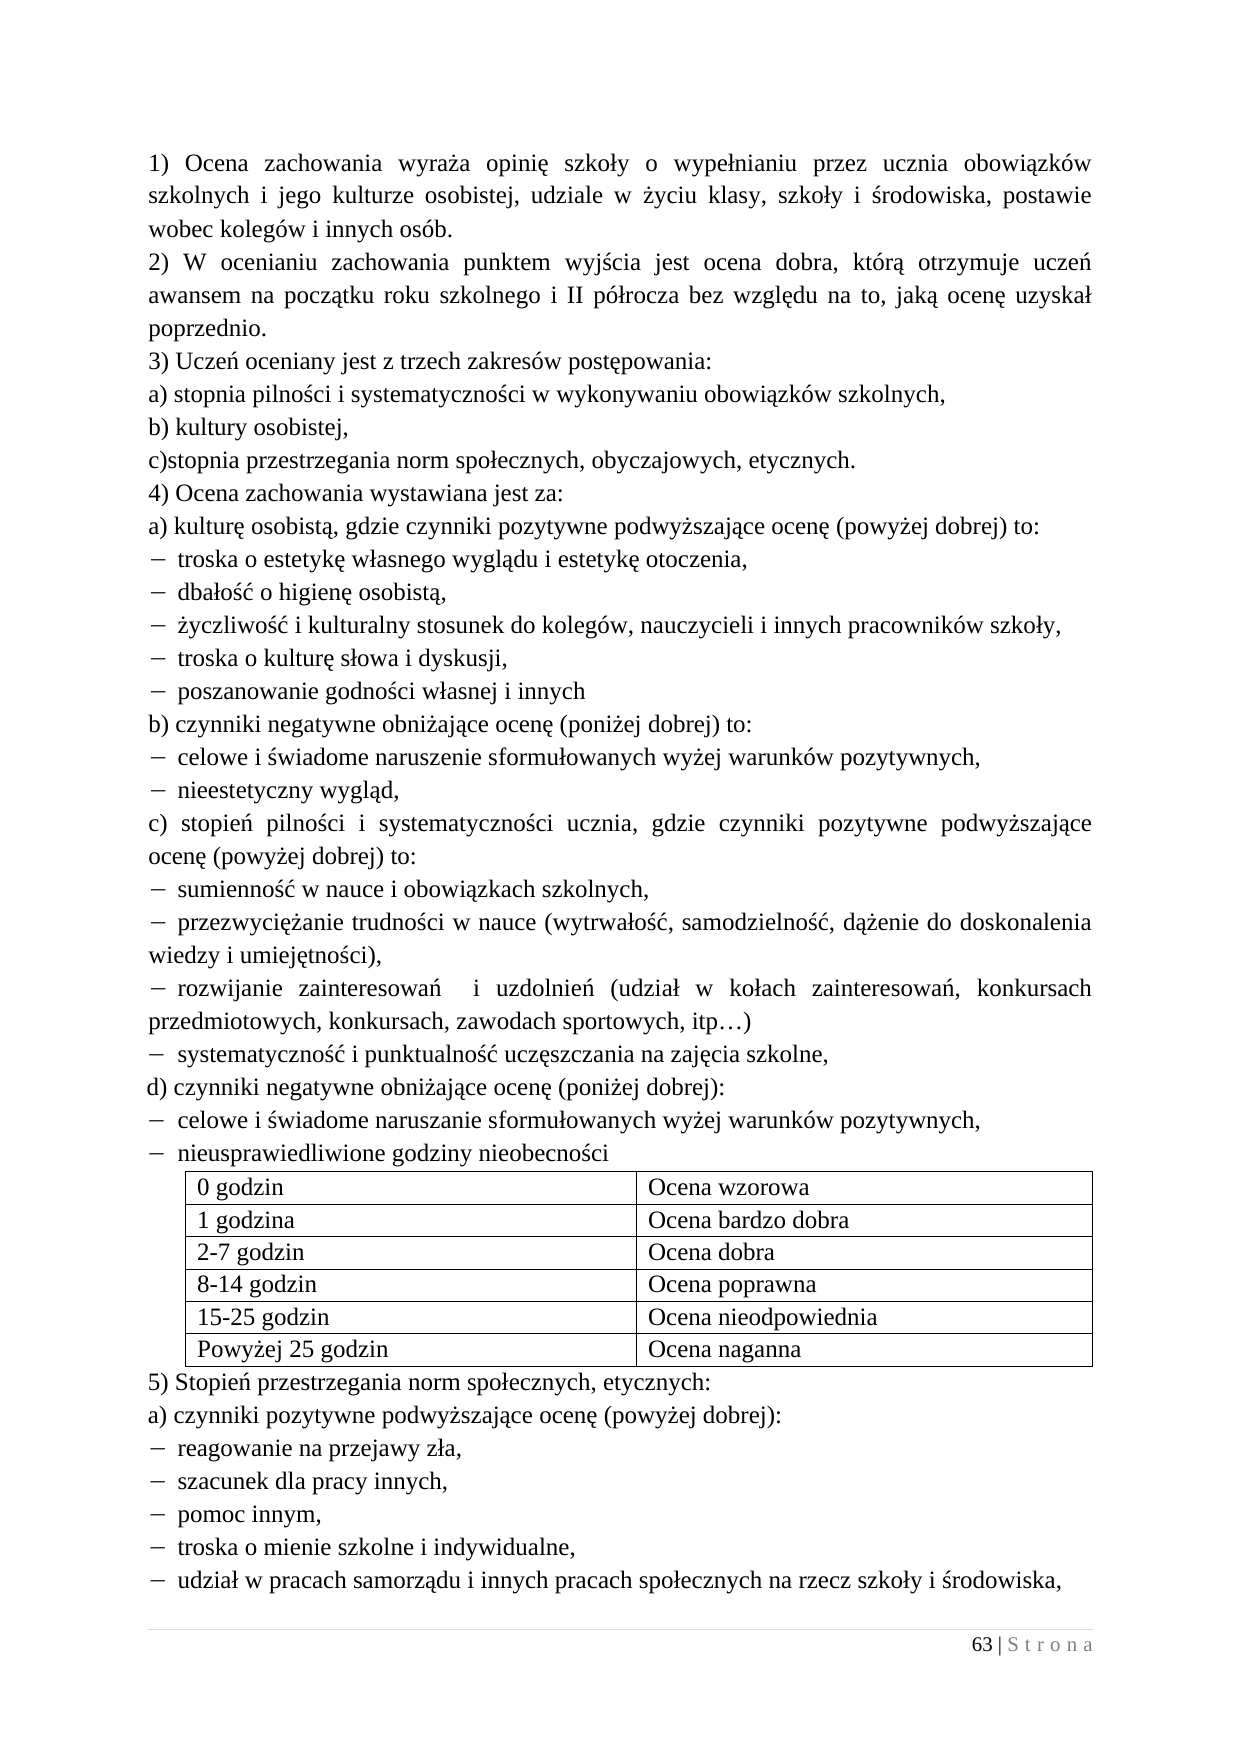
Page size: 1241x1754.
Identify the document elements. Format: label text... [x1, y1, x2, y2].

list nieusprawiedliwione godziny nieobecności [146, 1138, 1093, 1167]
list rozwijanie zainteresowań i uzdolnień (udział w kołach zainteresowań, konkursach przedmiotowych, konkursach, zawodach sportowych, itp…) [148, 973, 1093, 1035]
list celowe i świadome naruszenie sformułowanych wyżej warunków pozytywnych, [148, 742, 1093, 771]
list przezwyciężanie trudności w nauce (wytrwałość, samodzielność, dążenie do doskonalenia wiedzy i umiejętności), [148, 907, 1093, 969]
table_cell Powyżej 25 godzin [186, 1334, 636, 1366]
list sumienność w nauce i obowiązkach szkolnych, [148, 874, 1093, 903]
text 1) Ocena zachowania wyraża opinię szkoły o wypełnianiu przez ucznia obowiązków szkolnych i jego kulturze osobistej, udziale w życiu klasy, szkoły i środowiska, postawie wobec kolegów i innych osób. [148, 148, 1093, 242]
list troska o estetykę własnego wyglądu i estetykę otoczenia, [148, 544, 1093, 573]
table_cell Ocena bardzo dobra [637, 1205, 1092, 1236]
text 2) W ocenianiu zachowania punktem wyjścia jest ocena dobra, którą otrzymuje uczeń awansem na początku roku szkolnego i II półrocza bez względu na to, jaką ocenę uzyskał poprzednio. [148, 247, 1093, 341]
list pomoc innym, [148, 1499, 1093, 1527]
text c)stopnia przestrzegania norm społecznych, obyczajowych, etycznych. [148, 445, 1093, 473]
list systematyczność i punktualność uczęszczania na zajęcia szkolne, [146, 1039, 1093, 1068]
table_cell Ocena poprawna [637, 1270, 1092, 1301]
table_cell Ocena dobra [637, 1237, 1092, 1268]
list poszanowanie godności własnej i innych [148, 676, 1093, 705]
text 4) Ocena zachowania wystawiana jest za: [148, 478, 1093, 507]
list nieestetyczny wygląd, [148, 775, 1093, 804]
table_cell Ocena naganna [637, 1334, 1092, 1366]
table_cell 1 godzina [186, 1205, 636, 1236]
text 3) Uczeń oceniany jest z trzech zakresów postępowania: [148, 346, 1093, 374]
text b) czynniki negatywne obniżające ocenę (poniżej dobrej) to: [148, 709, 1093, 738]
list dbałość o higienę osobistą, [148, 577, 1093, 606]
table_cell Ocena nieodpowiednia [637, 1302, 1092, 1333]
list reagowanie na przejawy zła, [148, 1433, 1093, 1461]
text b) kultury osobistej, [148, 412, 1093, 441]
list troska o kulturę słowa i dyskusji, [148, 643, 1093, 672]
table_header 0 godzin [186, 1172, 636, 1204]
table_cell 2-7 godzin [186, 1237, 636, 1268]
list życzliwość i kulturalny stosunek do kolegów, nauczycieli i innych pracowników szkoły, [148, 610, 1093, 639]
list udział w pracach samorządu i innych pracach społecznych na rzecz szkoły i środowiska, [148, 1565, 1093, 1593]
text c) stopień pilności i systematyczności ucznia, gdzie czynniki pozytywne podwyższające ocenę (powyżej dobrej) to: [148, 808, 1093, 870]
text a) stopnia pilności i systematyczności w wykonywaniu obowiązków szkolnych, [148, 379, 1093, 407]
text a) kulturę osobistą, gdzie czynniki pozytywne podwyższające ocenę (powyżej dobrej) to: [148, 511, 1093, 539]
text d) czynniki negatywne obniżające ocenę (poniżej dobrej): [146, 1072, 1093, 1101]
text 5) Stopień przestrzegania norm społecznych, etycznych: [148, 1367, 1093, 1395]
table_cell 8-14 godzin [186, 1270, 636, 1301]
table_cell 15-25 godzin [186, 1302, 636, 1333]
list szacunek dla pracy innych, [148, 1466, 1093, 1494]
text a) czynniki pozytywne podwyższające ocenę (powyżej dobrej): [148, 1400, 1093, 1428]
list troska o mienie szkolne i indywidualne, [148, 1532, 1093, 1561]
table_header Ocena wzorowa [637, 1172, 1092, 1204]
list celowe i świadome naruszanie sformułowanych wyżej warunków pozytywnych, [146, 1105, 1093, 1134]
